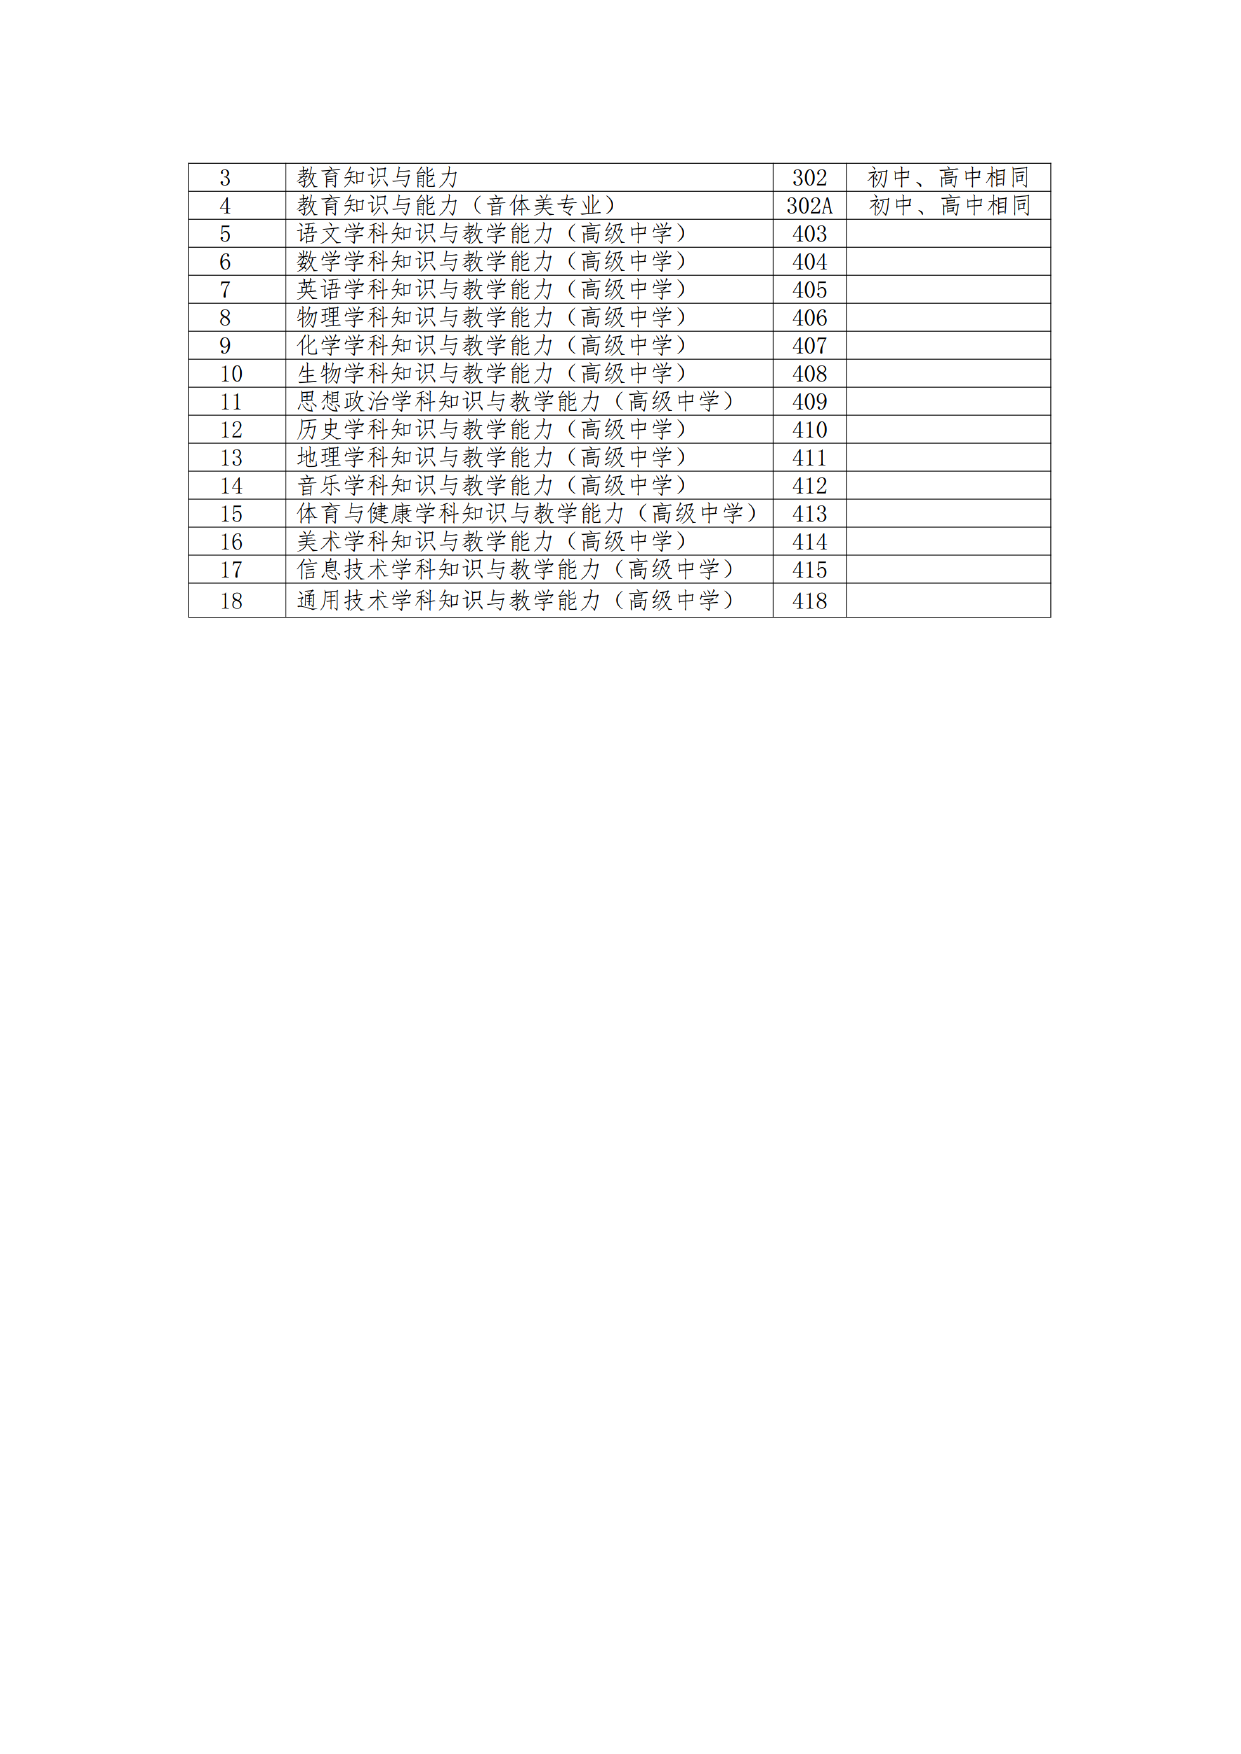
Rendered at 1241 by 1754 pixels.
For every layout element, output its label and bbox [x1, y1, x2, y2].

picture [187, 162, 1053, 621]
